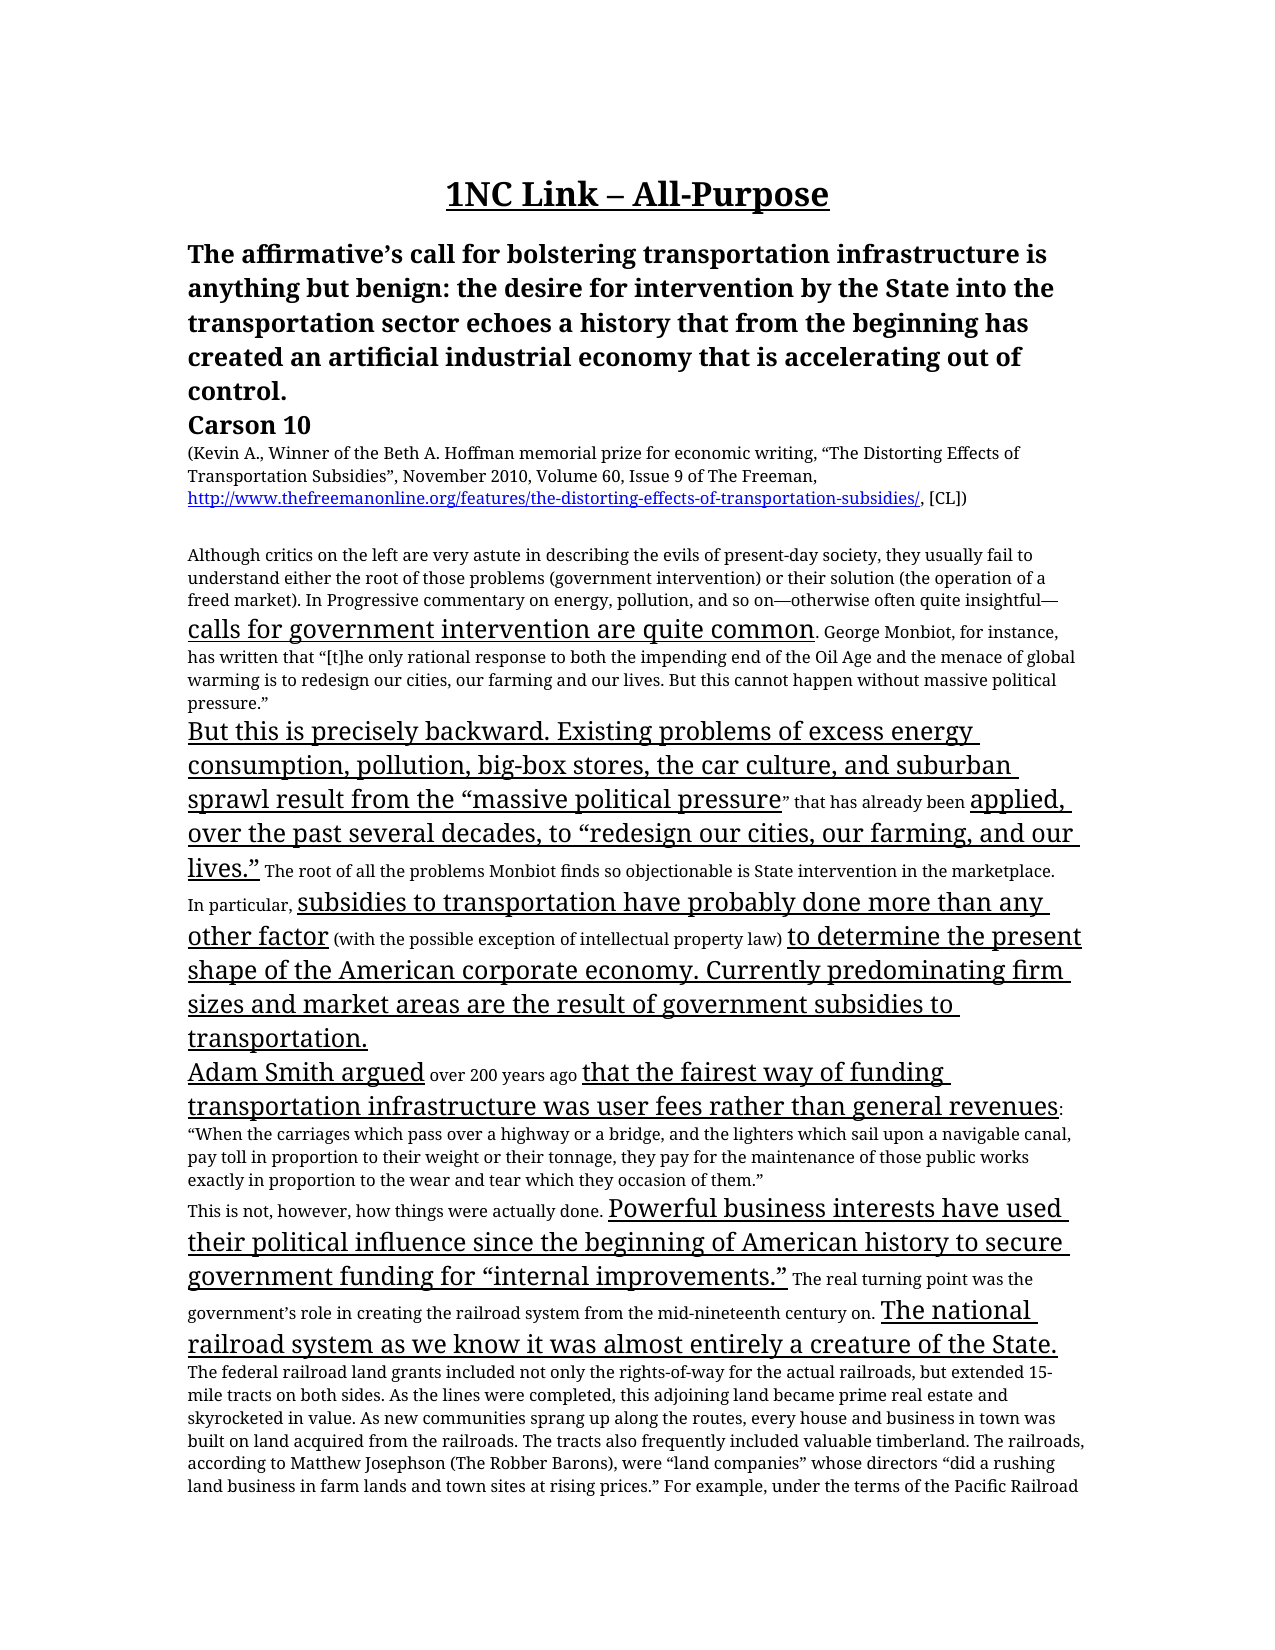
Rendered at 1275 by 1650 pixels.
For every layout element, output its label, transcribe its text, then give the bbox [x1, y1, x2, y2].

text Carson 10 [187, 407, 1087, 441]
subtitle 1NC Link – All-Purpose [187, 171, 1087, 216]
text In particular, subsidies to transportation have probably done more than any other factor (with the possible exception of intellectual property law) to determine the present shape of the American corporate economy. Currently predominating firm sizes and market areas are the result of government subsidies to transportation. [187, 884, 1087, 1054]
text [187, 1361, 1087, 1497]
text This is not, however, how things were actually done. Powerful business interests have used their political influence since the beginning of American history to secure government funding for “internal improvements.” The real turning point was the government’s role in creating the railroad system from the mid-nineteenth century on. The national railroad system as we know it was almost entirely a creature of the State. [187, 1191, 1087, 1361]
text Although critics on the left are very astute in describing the evils of present-day society, they usually fail to understand either the root of those problems (government intervention) or their solution (the operation of a freed market). In Progressive commentary on energy, pollution, and so on—otherwise often quite insightful—calls for government intervention are quite common. George Monbiot, for instance, has written that “[t]he only rational response to both the impending end of the Oil Age and the menace of global warming is to redesign our cities, our farming and our lives. But this cannot happen without massive political pressure.” [187, 544, 1087, 714]
subtitle The affirmative’s call for bolstering transportation infrastructure is anything but benign: the desire for intervention by the State into the transportation sector echoes a history that from the beginning has created an artificial industrial economy that is accelerating out of control. [187, 237, 1087, 407]
text Adam Smith argued over 200 years ago that the fairest way of funding transportation infrastructure was user fees rather than general revenues: “When the carriages which pass over a highway or a bridge, and the lighters which sail upon a navigable canal, pay toll in proportion to their weight or their tonnage, they pay for the maintenance of those public works exactly in proportion to the wear and tear which they occasion of them.” [187, 1054, 1087, 1191]
text But this is precisely backward. Existing problems of excess energy consumption, pollution, big-box stores, the car culture, and suburban sprawl result from the “massive political pressure” that has already been applied, over the past several decades, to “redesign our cities, our farming, and our lives.” The root of all the problems Monbiot finds so objectionable is State intervention in the marketplace. [187, 714, 1087, 884]
text (Kevin A., Winner of the Beth A. Hoffman memorial prize for economic writing, “The Distorting Effects of Transportation Subsidies”, November 2010, Volume 60, Issue 9 of The Freeman, http://www.thefreemanonline.org/features/the-distorting-effects-of-transportation-subsidies/, [CL]) [187, 441, 1087, 509]
